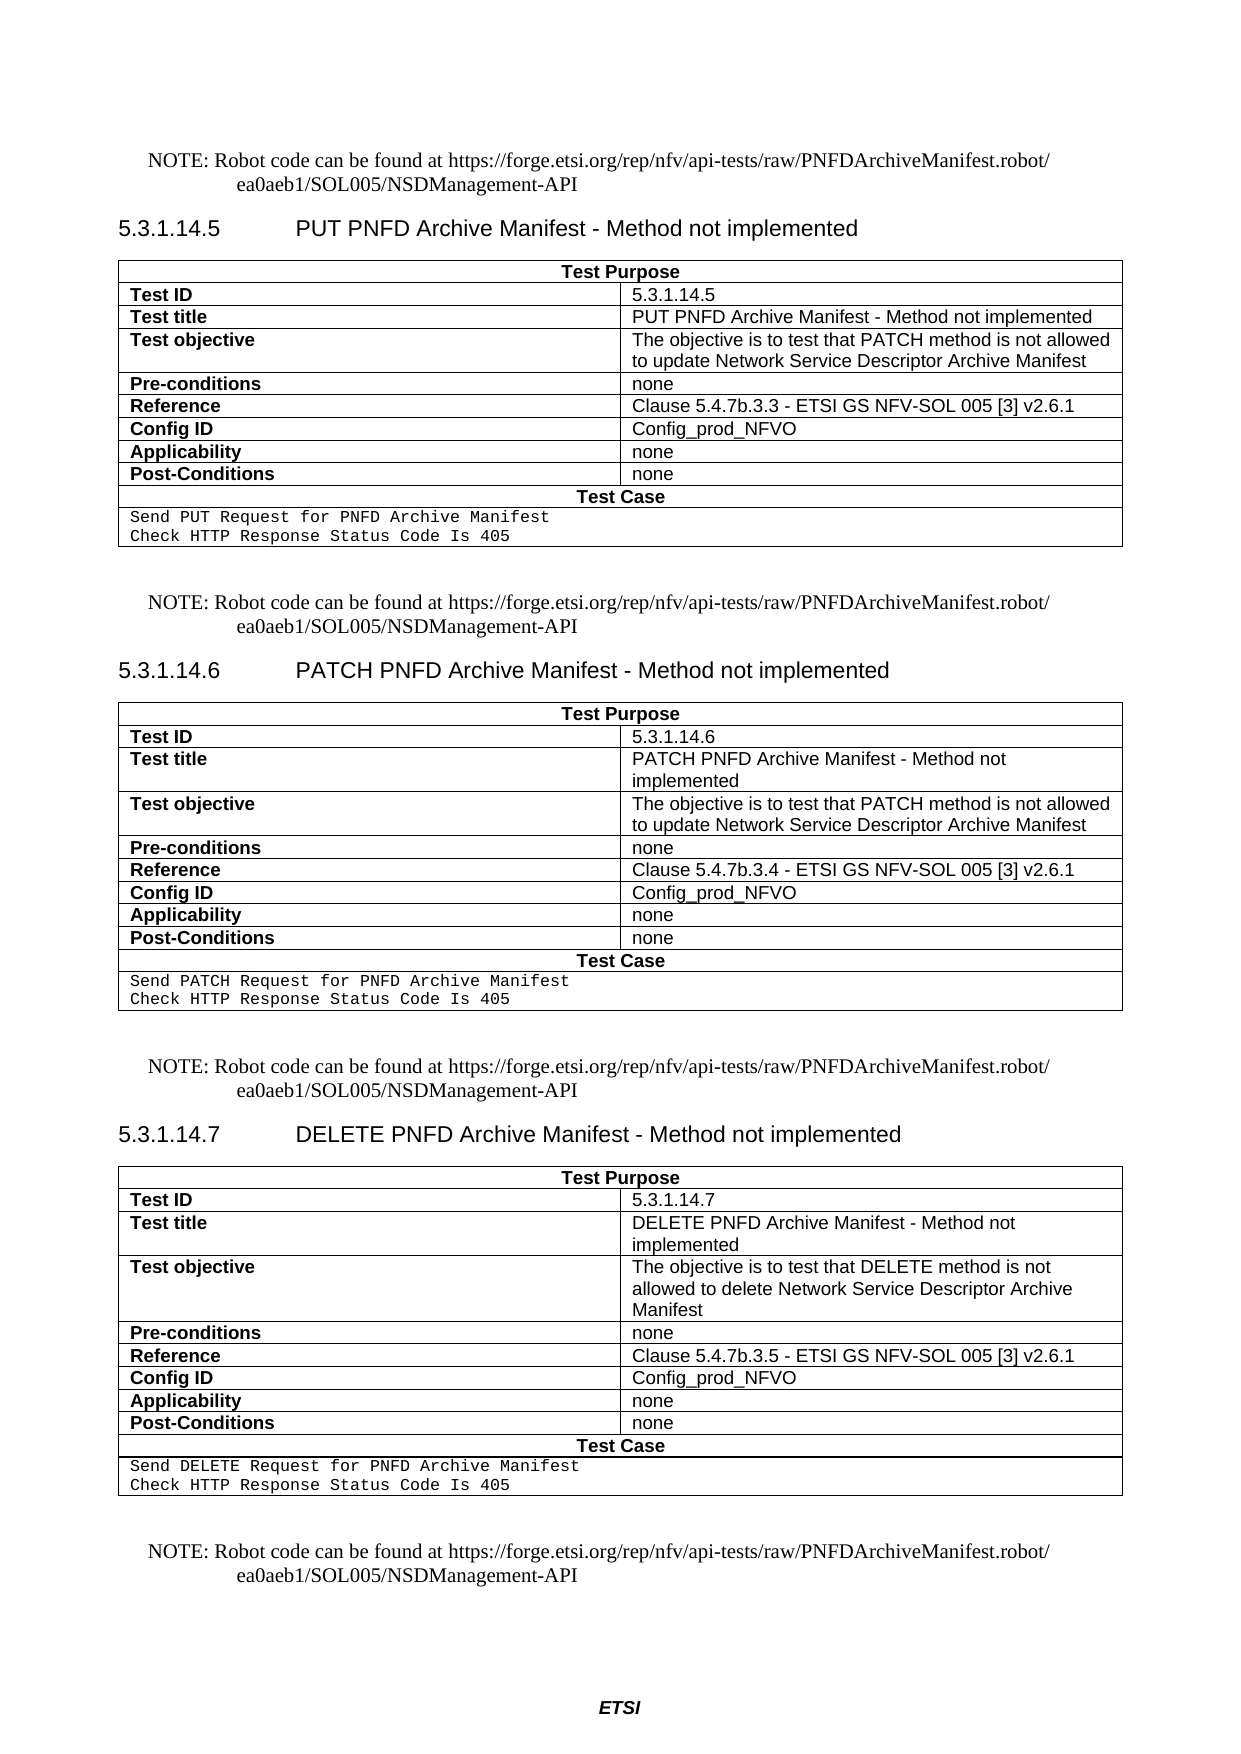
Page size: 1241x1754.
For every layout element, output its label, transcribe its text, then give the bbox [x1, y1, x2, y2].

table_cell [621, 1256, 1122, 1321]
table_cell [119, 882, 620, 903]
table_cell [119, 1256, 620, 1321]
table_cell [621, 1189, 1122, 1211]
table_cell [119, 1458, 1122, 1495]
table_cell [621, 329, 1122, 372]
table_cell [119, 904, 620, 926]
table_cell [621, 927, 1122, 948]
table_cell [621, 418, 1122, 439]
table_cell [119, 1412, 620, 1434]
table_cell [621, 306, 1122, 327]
text NOTE: Robot code can be found at https://forge.etsi.org/rep/nfv/api-tests/raw/PNFDArchiveManifest.robot/ea0aeb1/SOL005/NSDManagement-API [148, 1054, 1122, 1102]
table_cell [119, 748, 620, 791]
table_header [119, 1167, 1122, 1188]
text NOTE: Robot code can be found at https://forge.etsi.org/rep/nfv/api-tests/raw/PNFDArchiveManifest.robot/ea0aeb1/SOL005/NSDManagement-API [148, 590, 1122, 638]
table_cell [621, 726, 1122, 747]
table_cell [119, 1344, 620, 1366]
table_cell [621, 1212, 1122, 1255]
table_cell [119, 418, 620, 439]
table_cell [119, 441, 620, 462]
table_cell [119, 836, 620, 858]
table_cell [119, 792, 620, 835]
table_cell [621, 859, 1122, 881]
subtitle 5.3.1.14.7 DELETE PNFD Archive Manifest - Method not implemented [118, 1121, 1122, 1147]
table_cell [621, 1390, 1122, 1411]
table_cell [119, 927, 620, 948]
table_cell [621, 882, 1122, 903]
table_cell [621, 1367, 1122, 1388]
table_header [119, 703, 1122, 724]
text NOTE: Robot code can be found at https://forge.etsi.org/rep/nfv/api-tests/raw/PNFDArchiveManifest.robot/ea0aeb1/SOL005/NSDManagement-API [148, 148, 1122, 196]
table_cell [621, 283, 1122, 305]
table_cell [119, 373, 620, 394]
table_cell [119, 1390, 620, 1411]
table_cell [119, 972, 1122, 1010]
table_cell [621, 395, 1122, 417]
subtitle 5.3.1.14.5 PUT PNFD Archive Manifest - Method not implemented [118, 214, 1122, 241]
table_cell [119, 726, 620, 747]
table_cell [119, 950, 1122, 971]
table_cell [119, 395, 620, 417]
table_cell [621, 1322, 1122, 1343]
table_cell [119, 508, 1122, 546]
text NOTE: Robot code can be found at https://forge.etsi.org/rep/nfv/api-tests/raw/PNFDArchiveManifest.robot/ea0aeb1/SOL005/NSDManagement-API [148, 1539, 1122, 1587]
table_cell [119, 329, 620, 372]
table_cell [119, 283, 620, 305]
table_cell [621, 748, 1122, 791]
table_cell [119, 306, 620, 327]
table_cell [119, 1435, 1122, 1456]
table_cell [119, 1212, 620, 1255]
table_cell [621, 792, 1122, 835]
subtitle 5.3.1.14.6 PATCH PNFD Archive Manifest - Method not implemented [118, 657, 1122, 683]
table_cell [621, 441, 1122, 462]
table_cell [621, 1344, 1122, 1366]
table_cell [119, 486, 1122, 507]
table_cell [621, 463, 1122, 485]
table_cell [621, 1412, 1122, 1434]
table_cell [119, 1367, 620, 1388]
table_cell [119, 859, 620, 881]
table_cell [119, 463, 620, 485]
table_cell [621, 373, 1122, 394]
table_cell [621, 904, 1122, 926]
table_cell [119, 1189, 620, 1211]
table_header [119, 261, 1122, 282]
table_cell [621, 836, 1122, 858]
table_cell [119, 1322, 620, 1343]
